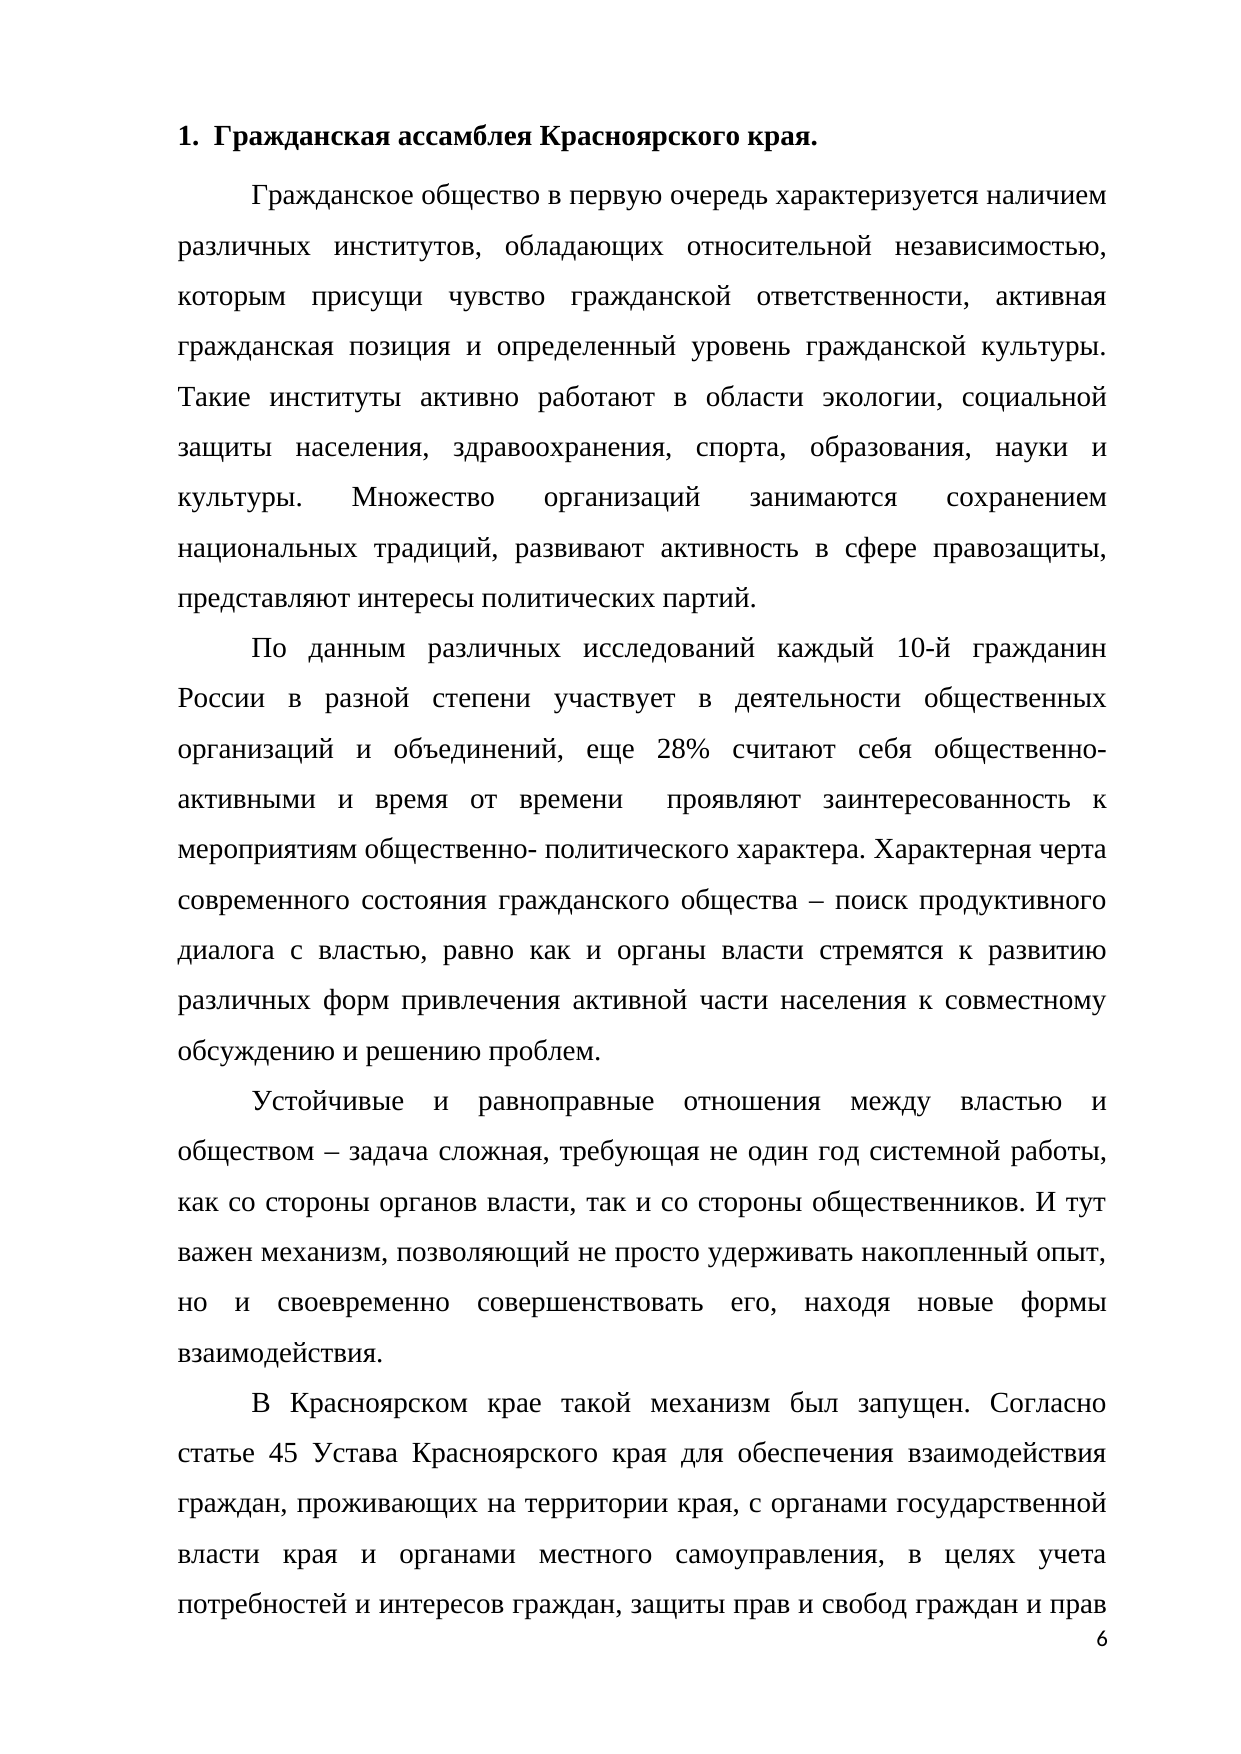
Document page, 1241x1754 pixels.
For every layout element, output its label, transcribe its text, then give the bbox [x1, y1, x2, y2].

text По данным различных исследований каждый 10-й гражданин России в разной степени участвует в деятельности общественных организаций и объединений, еще 28% считают себя общественно-активными и время от времени проявляют заинтересованность к мероприятиям общественно- политического характера. Характерная черта современного состояния гражданского общества – поиск продуктивного диалога с властью, равно как и органы власти стремятся к развитию различных форм привлечения активной части населения к совместному обсуждению и решению проблем. [177, 630, 1107, 1066]
text Гражданское общество в первую очередь характеризуется наличием различных институтов, обладающих относительной независимостью, которым присущи чувство гражданской ответственности, активная гражданская позиция и определенный уровень гражданской культуры. Такие институты активно работают в области экологии, социальной защиты населения, здравоохранения, спорта, образования, науки и культуры. Множество организаций занимаются сохранением национальных традиций, развивают активность в сфере правозащиты, представляют интересы политических партий. [177, 177, 1107, 613]
text Устойчивые и равноправные отношения между властью и обществом – задача сложная, требующая не один год системной работы, как со стороны органов власти, так и со стороны общественников. И тут важен механизм, позволяющий не просто удерживать накопленный опыт, но и своевременно совершенствовать его, находя новые формы взаимодействия. [177, 1083, 1107, 1368]
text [177, 1385, 1107, 1620]
text 1. Гражданская ассамблея Красноярского края. [177, 118, 1107, 152]
